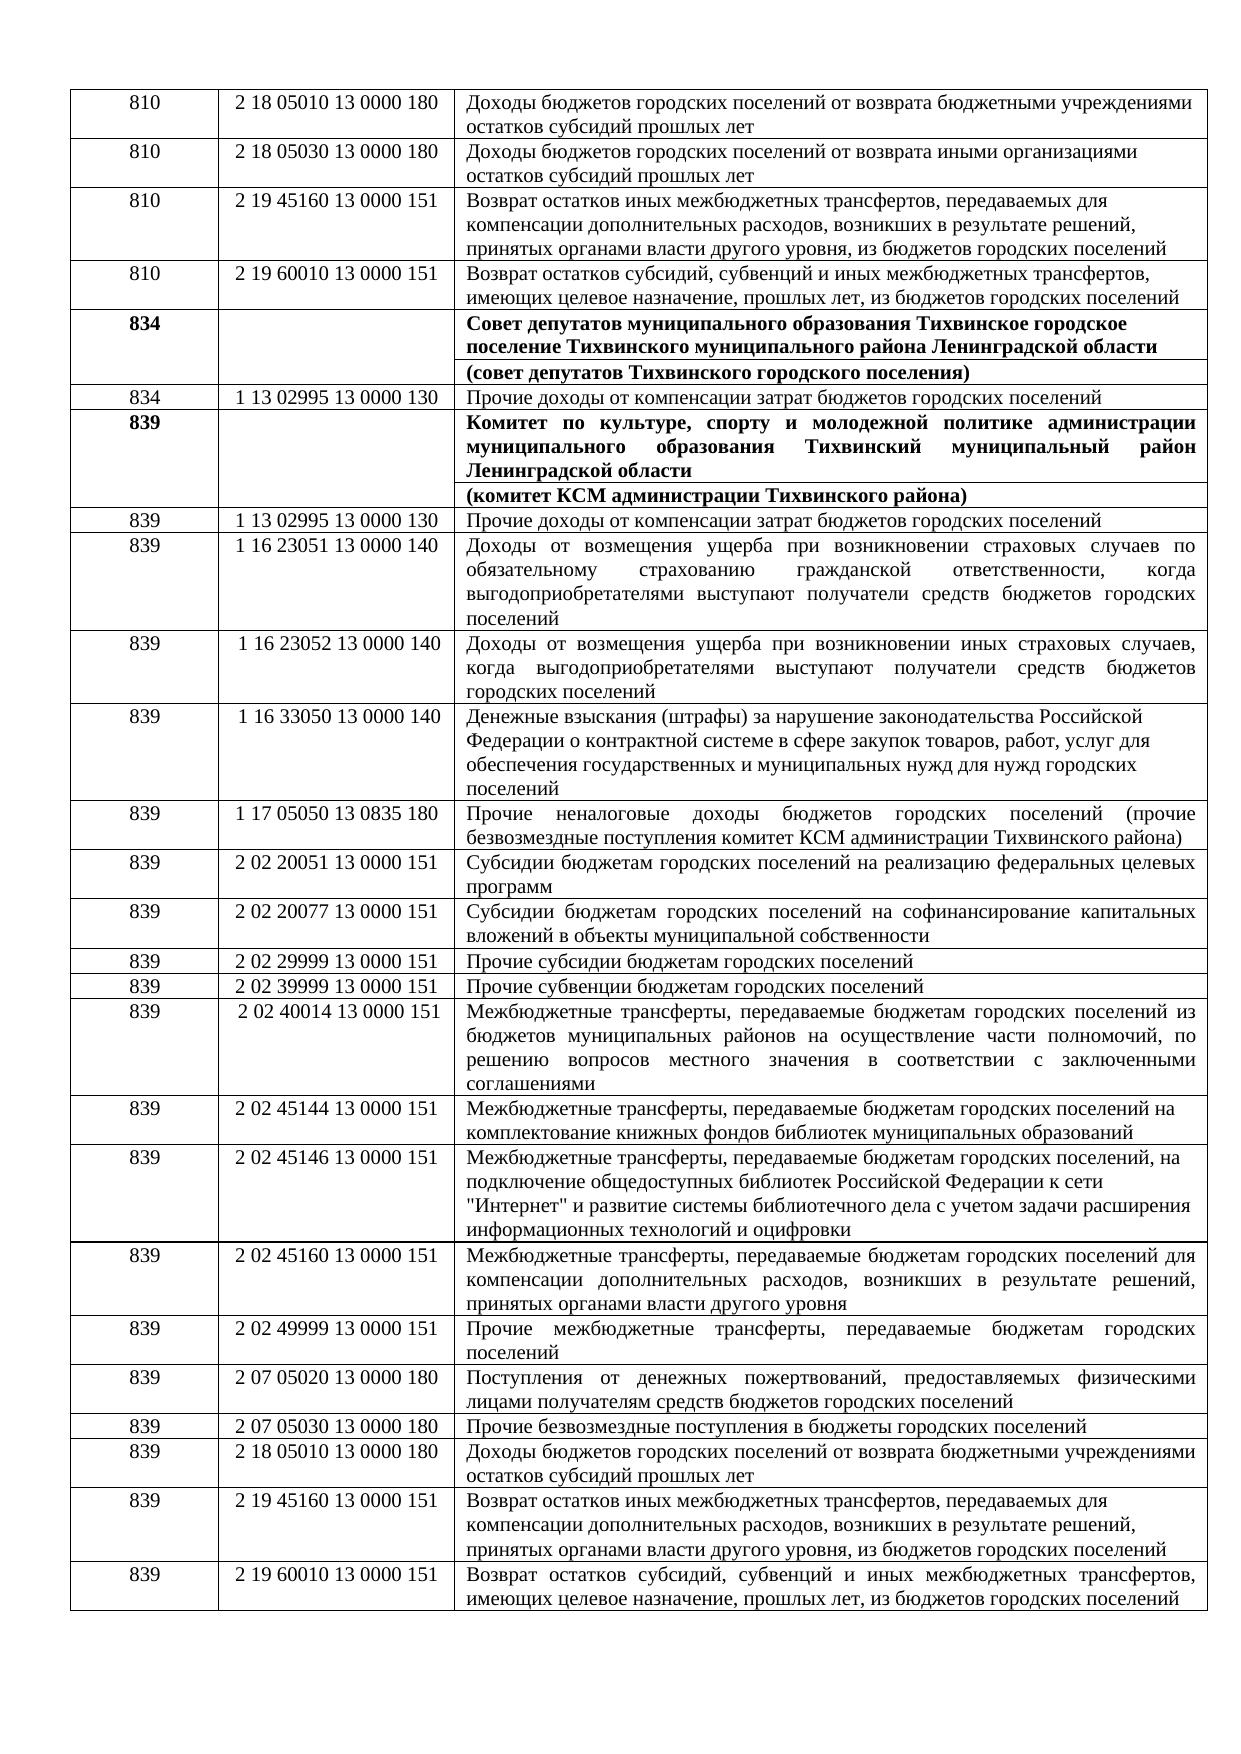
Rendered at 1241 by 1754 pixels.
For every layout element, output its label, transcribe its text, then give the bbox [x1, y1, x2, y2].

table_cell 839 [71, 850, 218, 898]
table_cell Возврат остатков субсидий, субвенций и иных межбюджетных трансфертов, имеющих целевое назначение, прошлых лет, из бюджетов городских поселений [455, 1562, 1207, 1610]
table_cell 839 [71, 1316, 218, 1364]
table_cell 839 [71, 899, 218, 947]
table_cell 834 [71, 310, 218, 384]
table_cell 2 07 05030 13 0000 180 [219, 1414, 454, 1438]
table_cell 839 [71, 949, 218, 973]
table_cell Поступления от денежных пожертвований, предоставляемых физическими лицами получателям средств бюджетов городских поселений [455, 1365, 1207, 1413]
table_cell 2 02 29999 13 0000 151 [219, 949, 454, 973]
table_cell Возврат остатков субсидий, субвенций и иных межбюджетных трансфертов, имеющих целевое назначение, прошлых лет, из бюджетов городских поселений [455, 261, 1207, 309]
table_cell (комитет КСМ администрации Тихвинского района) [455, 483, 1207, 507]
table_cell Межбюджетные трансферты, передаваемые бюджетам городских поселений на комплектование книжных фондов библиотек муниципальных образований [455, 1096, 1207, 1144]
table_cell 1 16 23051 13 0000 140 [219, 533, 454, 629]
table_cell 839 [71, 1145, 218, 1241]
table_cell Субсидии бюджетам городских поселений на реализацию федеральных целевых программ [455, 850, 1207, 898]
table_cell Доходы бюджетов городских поселений от возврата бюджетными учреждениями остатков субсидий прошлых лет [455, 90, 1207, 138]
table_cell 2 19 45160 13 0000 151 [219, 188, 454, 260]
table_cell 839 [71, 1243, 218, 1315]
table_cell 839 [71, 1414, 218, 1438]
table_cell Межбюджетные трансферты, передаваемые бюджетам городских поселений из бюджетов муниципальных районов на осуществление части полномочий, по решению вопросов местного значения в соответствии с заключенными соглашениями [455, 999, 1207, 1095]
table_cell 810 [71, 90, 218, 138]
table_cell 2 02 20051 13 0000 151 [219, 850, 454, 898]
table_cell 810 [71, 261, 218, 309]
table_cell 839 [71, 974, 218, 998]
table_cell 1 17 05050 13 0835 180 [219, 801, 454, 849]
table_cell 834 [71, 385, 218, 409]
table_cell Совет депутатов муниципального образования Тихвинское городское поселение Тихвинского муниципального района Ленинградской области [455, 310, 1207, 358]
table_cell Возврат остатков иных межбюджетных трансфертов, передаваемых для компенсации дополнительных расходов, возникших в результате решений, принятых органами власти другого уровня, из бюджетов городских поселений [455, 188, 1207, 260]
table_cell 839 [71, 1439, 218, 1487]
table_cell 2 18 05010 13 0000 180 [219, 1439, 454, 1487]
table_cell 839 [71, 999, 218, 1095]
table_cell Прочие субсидии бюджетам городских поселений [455, 949, 1207, 973]
table_cell 2 02 45146 13 0000 151 [219, 1145, 454, 1241]
table_cell 839 [71, 508, 218, 532]
table_cell Доходы бюджетов городских поселений от возврата иными организациями остатков субсидий прошлых лет [455, 139, 1207, 187]
table_cell Межбюджетные трансферты, передаваемые бюджетам городских поселений, на подключение общедоступных библиотек Российской Федерации к сети "Интернет" и развитие системы библиотечного дела с учетом задачи расширения информационных технологий и оцифровки [455, 1145, 1207, 1241]
table_cell Доходы бюджетов городских поселений от возврата бюджетными учреждениями остатков субсидий прошлых лет [455, 1439, 1207, 1487]
table_cell Денежные взыскания (штрафы) за нарушение законодательства Российской Федерации о контрактной системе в сфере закупок товаров, работ, услуг для обеспечения государственных и муниципальных нужд для нужд городских поселений [455, 704, 1207, 800]
table_cell 2 19 60010 13 0000 151 [219, 1562, 454, 1610]
table_cell 2 02 45144 13 0000 151 [219, 1096, 454, 1144]
table_cell 1 13 02995 13 0000 130 [219, 385, 454, 409]
table_cell 1 16 33050 13 0000 140 [219, 704, 454, 800]
table_cell 839 [71, 1365, 218, 1413]
table_cell 810 [71, 188, 218, 260]
table_cell Прочие межбюджетные трансферты, передаваемые бюджетам городских поселений [455, 1316, 1207, 1364]
table_cell Прочие субвенции бюджетам городских поселений [455, 974, 1207, 998]
table_cell 2 02 45160 13 0000 151 [219, 1243, 454, 1315]
table_cell 2 02 49999 13 0000 151 [219, 1316, 454, 1364]
table_cell 839 [71, 1562, 218, 1610]
table_cell 2 02 39999 13 0000 151 [219, 974, 454, 998]
table_cell Доходы от возмещения ущерба при возникновении иных страховых случаев, когда выгодоприобретателями выступают получатели средств бюджетов городских поселений [455, 631, 1207, 703]
table_cell 2 18 05030 13 0000 180 [219, 139, 454, 187]
table_cell Межбюджетные трансферты, передаваемые бюджетам городских поселений для компенсации дополнительных расходов, возникших в результате решений, принятых органами власти другого уровня [455, 1243, 1207, 1315]
table_cell 839 [71, 533, 218, 629]
table_cell 839 [71, 410, 218, 507]
table_cell 810 [71, 139, 218, 187]
table_cell Субсидии бюджетам городских поселений на софинансирование капитальных вложений в объекты муниципальной собственности [455, 899, 1207, 947]
table_cell 839 [71, 631, 218, 703]
table_cell 2 07 05020 13 0000 180 [219, 1365, 454, 1413]
table_cell Доходы от возмещения ущерба при возникновении страховых случаев по обязательному страхованию гражданской ответственности, когда выгодоприобретателями выступают получатели средств бюджетов городских поселений [455, 533, 1207, 629]
table_cell 839 [71, 704, 218, 800]
table_cell Прочие безвозмездные поступления в бюджеты городских поселений [455, 1414, 1207, 1438]
table_cell 1 16 23052 13 0000 140 [219, 631, 454, 703]
table_cell Комитет по культуре, спорту и молодежной политике администрации муниципального образования Тихвинский муниципальный район Ленинградской области [455, 410, 1207, 482]
table_cell 1 13 02995 13 0000 130 [219, 508, 454, 532]
table_cell 2 18 05010 13 0000 180 [219, 90, 454, 138]
table_cell Прочие доходы от компенсации затрат бюджетов городских поселений [455, 385, 1207, 409]
table_cell 2 19 60010 13 0000 151 [219, 261, 454, 309]
table_cell [219, 310, 454, 384]
table_cell Прочие доходы от компенсации затрат бюджетов городских поселений [455, 508, 1207, 532]
table_cell 2 02 40014 13 0000 151 [219, 999, 454, 1095]
table_cell 839 [71, 801, 218, 849]
table_cell Прочие неналоговые доходы бюджетов городских поселений (прочие безвозмездные поступления комитет КСМ администрации Тихвинского района) [455, 801, 1207, 849]
table_cell 2 02 20077 13 0000 151 [219, 899, 454, 947]
table_cell 2 19 45160 13 0000 151 [219, 1488, 454, 1561]
table_cell 839 [71, 1096, 218, 1144]
table_cell Возврат остатков иных межбюджетных трансфертов, передаваемых для компенсации дополнительных расходов, возникших в результате решений, принятых органами власти другого уровня, из бюджетов городских поселений [455, 1488, 1207, 1561]
table_cell (совет депутатов Тихвинского городского поселения) [455, 360, 1207, 384]
table_cell [219, 410, 454, 507]
table_cell 839 [71, 1488, 218, 1561]
